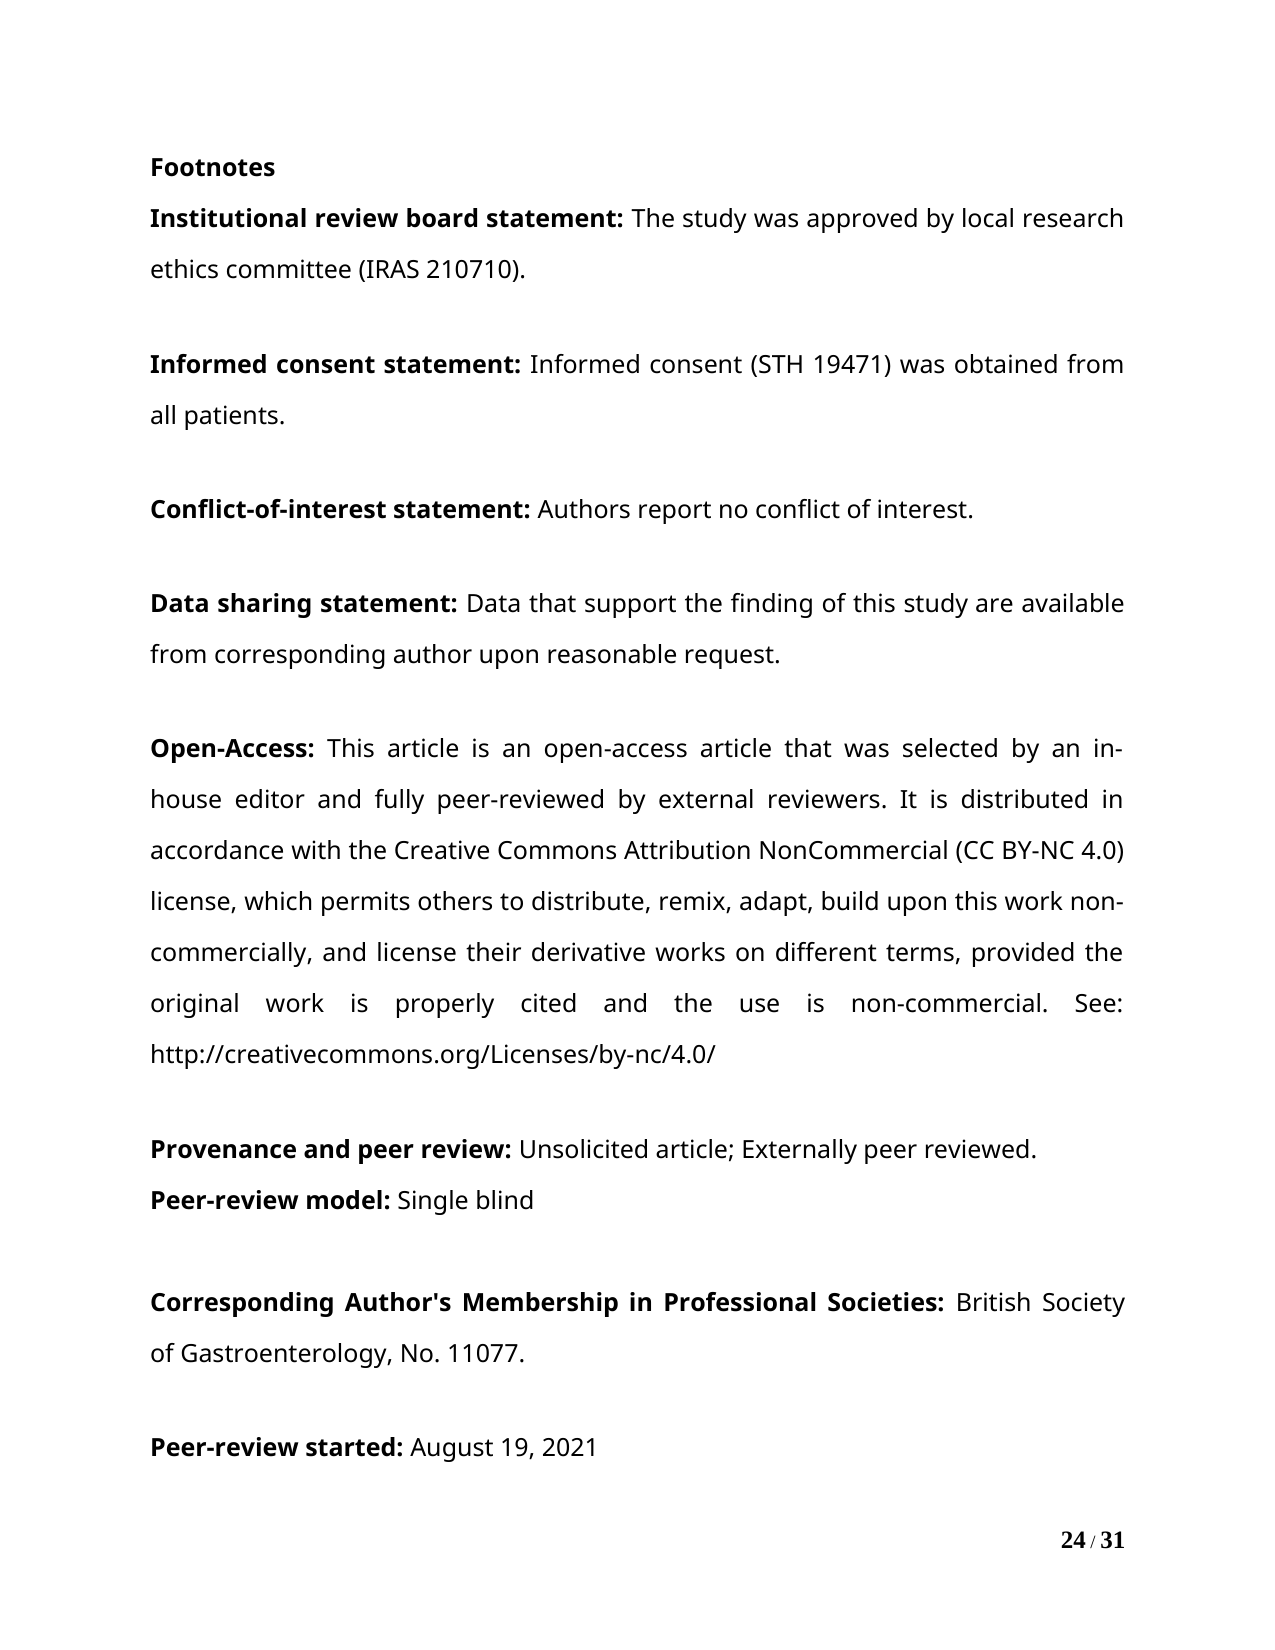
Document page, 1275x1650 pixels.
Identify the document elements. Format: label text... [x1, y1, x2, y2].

text Data sharing statement: Data that support the finding of this study are available from corresponding author upon reasonable request. [150, 586, 1125, 671]
text Institutional review board statement: The study was approved by local research ethics committee (IRAS 210710). [150, 201, 1125, 286]
text Peer-review model: Single blind [150, 1182, 1125, 1216]
text Open-Access: This article is an open-access article that was selected by an in-house editor and fully peer-reviewed by external reviewers. It is distributed in accordance with the Creative Commons Attribution NonCommercial (CC BY-NC 4.0) license, which permits others to distribute, remix, adapt, build upon this work non-commercially, and license their derivative works on different terms, provided the original work is properly cited and the use is non-commercial. See: http://creativecommons.org/Licenses/by-nc/4.0/ [150, 731, 1125, 1071]
text Conflict-of-interest statement: Authors report no conflict of interest. [150, 491, 1125, 526]
text Footnotes [150, 150, 1125, 184]
text Informed consent statement: Informed consent (STH 19471) was obtained from all patients. [150, 346, 1125, 431]
text Corresponding Author's Membership in Professional Societies: British Society of Gastroenterology, No. 11077. [150, 1284, 1125, 1369]
text Peer-review started: August 19, 2021 [150, 1429, 1125, 1464]
text Provenance and peer review: Unsolicited article; Externally peer reviewed. [150, 1131, 1125, 1165]
